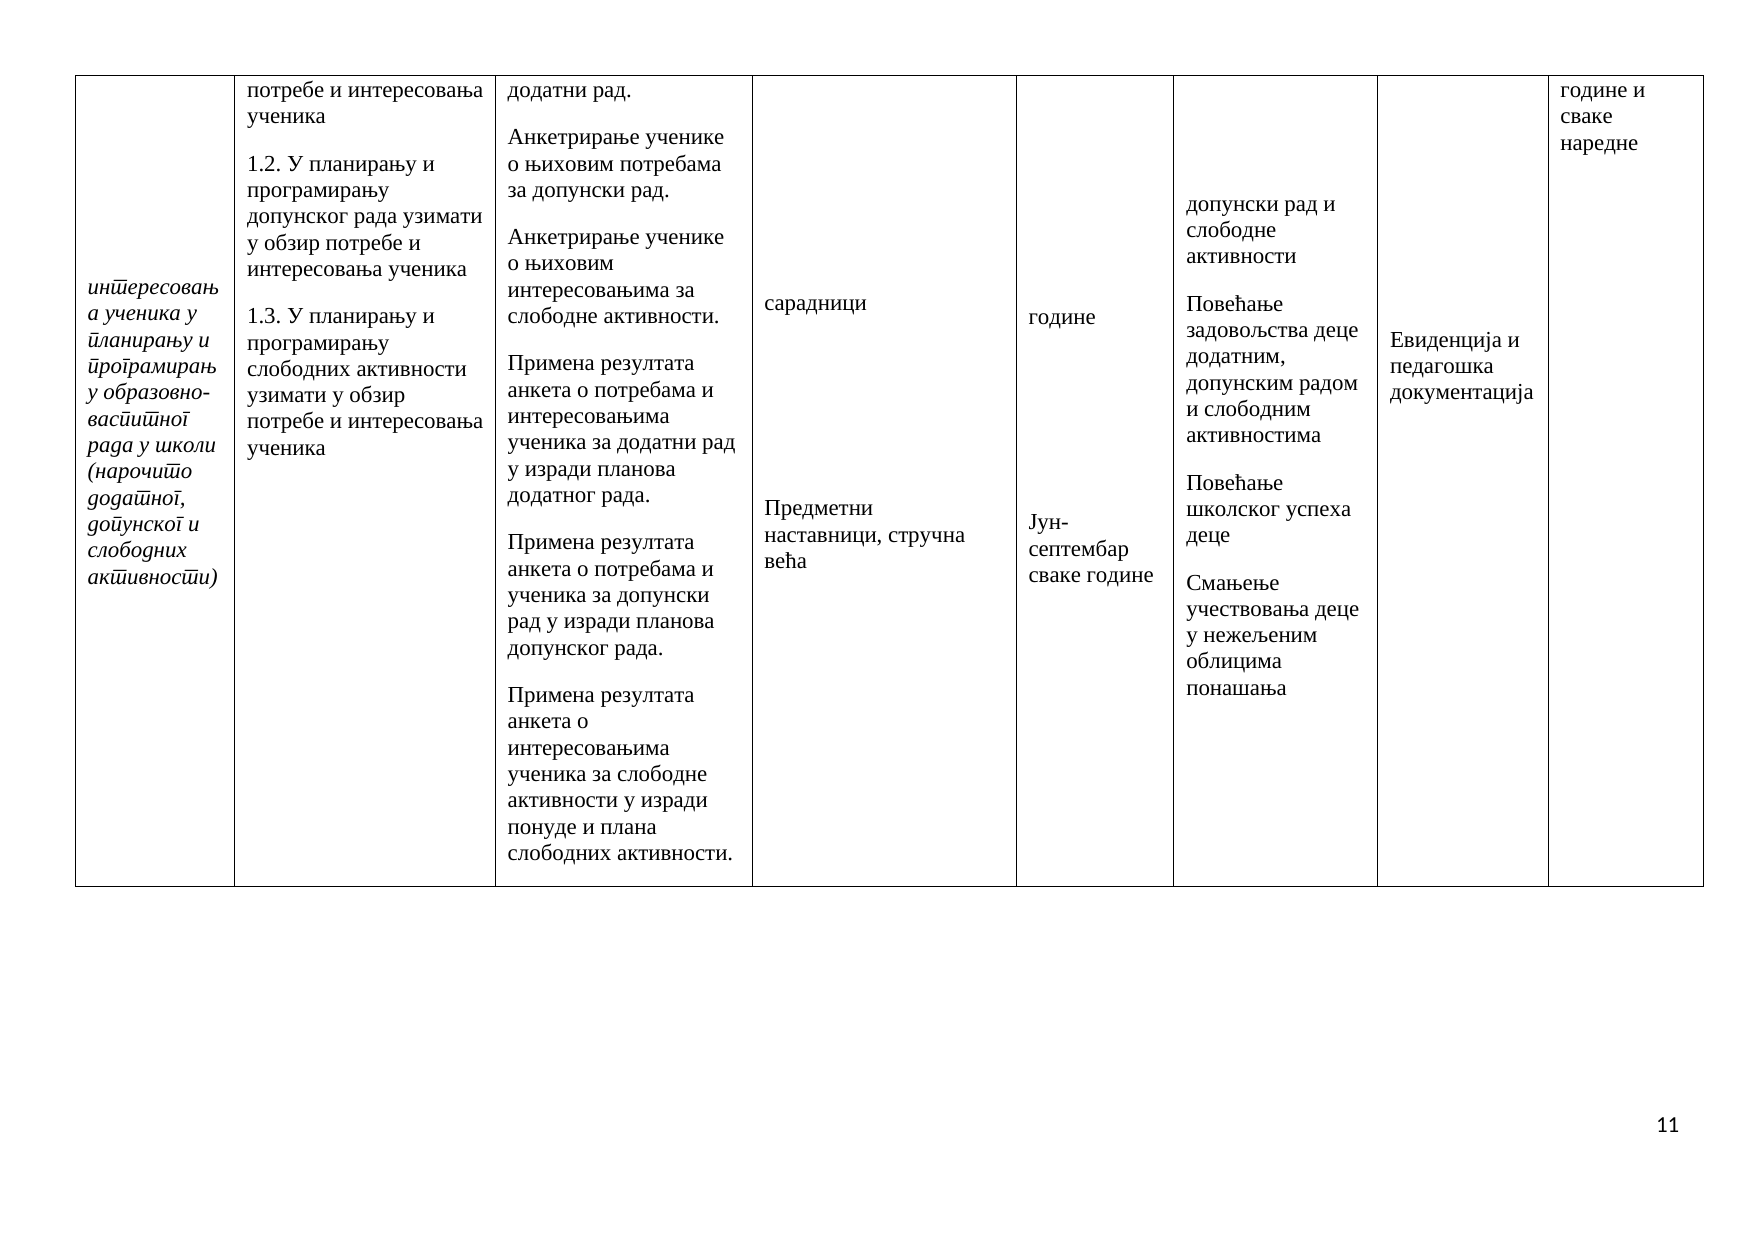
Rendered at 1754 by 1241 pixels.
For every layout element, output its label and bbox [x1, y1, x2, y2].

table_cell [1017, 76, 1173, 886]
table_cell [76, 76, 234, 886]
table_cell [235, 76, 495, 886]
table_cell [1174, 76, 1377, 886]
table_cell [753, 76, 1016, 886]
table_cell [1378, 76, 1548, 886]
table_cell [1549, 76, 1703, 886]
table_cell [496, 76, 752, 886]
